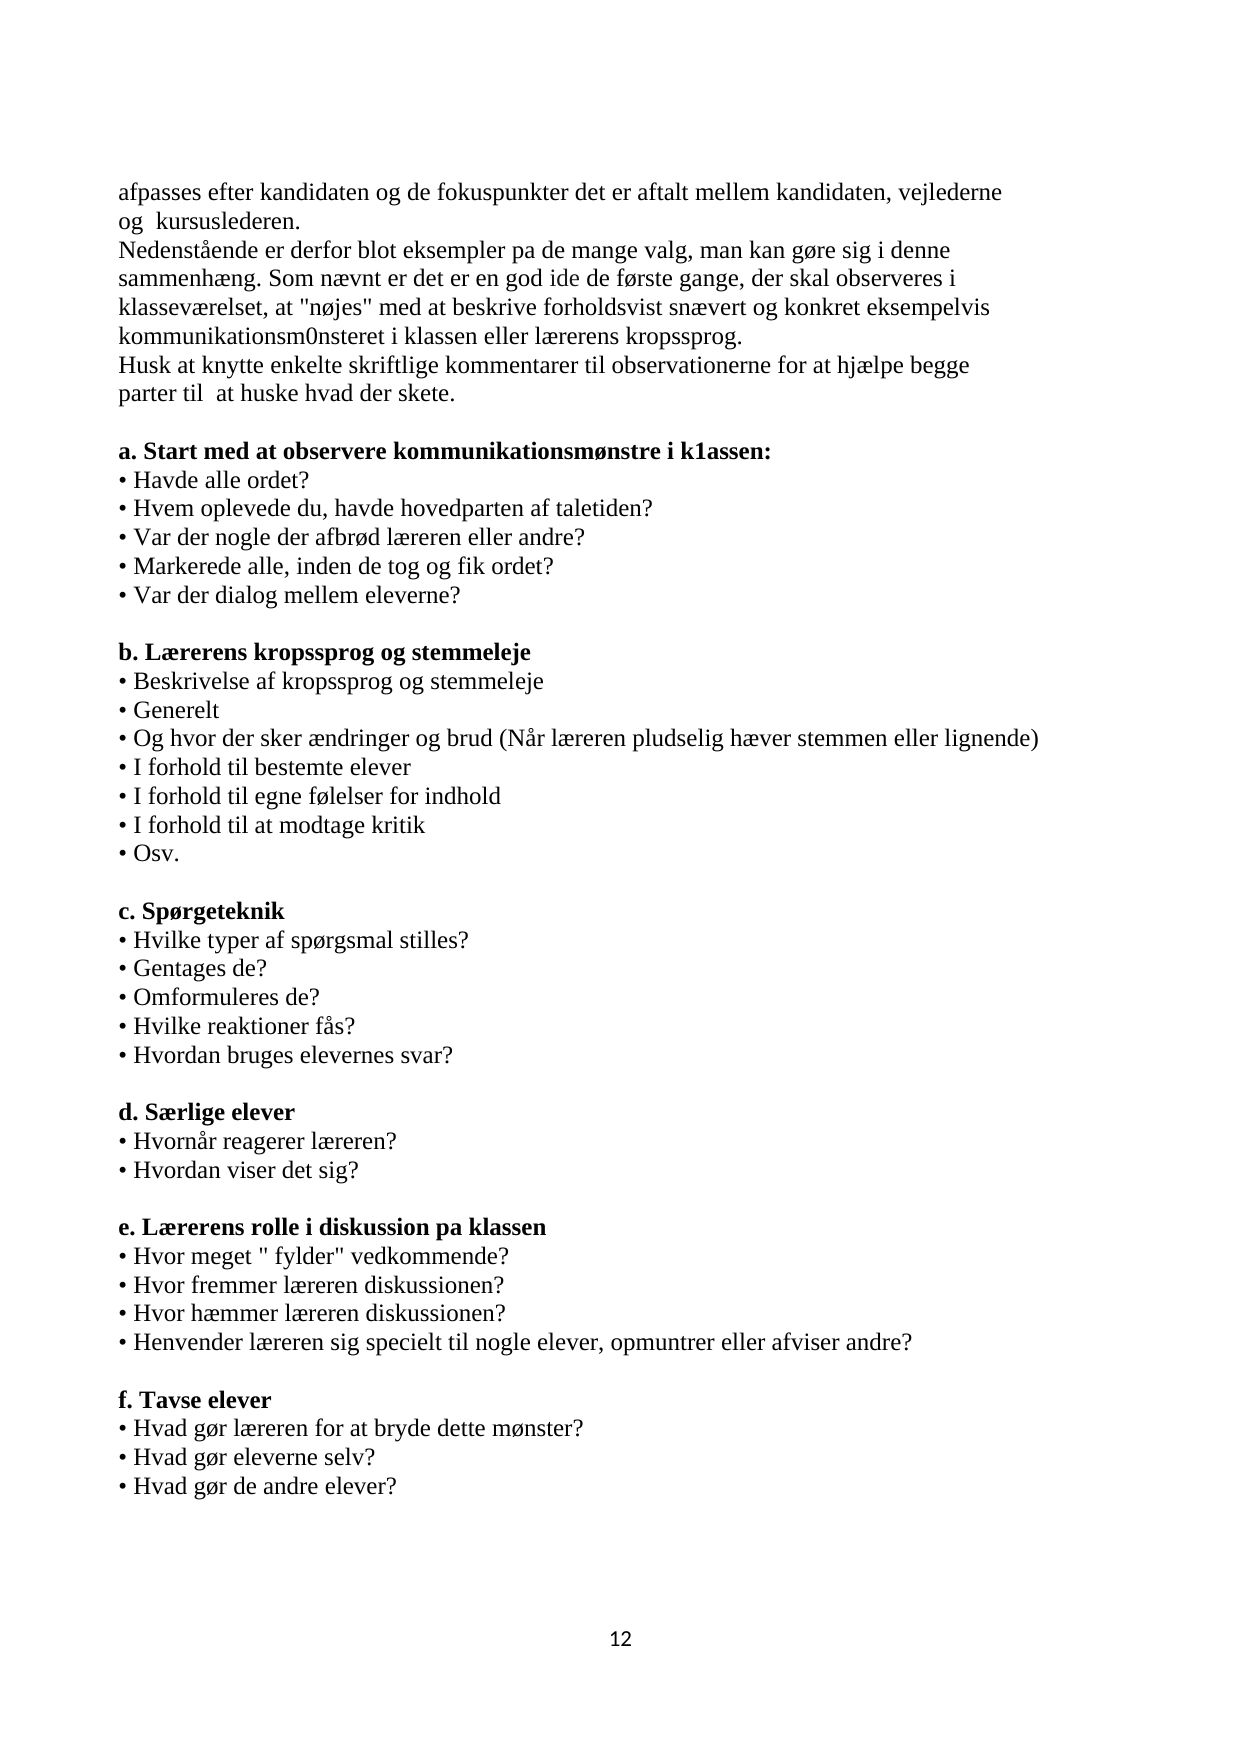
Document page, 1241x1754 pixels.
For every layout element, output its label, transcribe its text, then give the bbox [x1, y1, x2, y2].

text • Hvor hæmmer læreren diskussionen? [118, 1298, 1122, 1327]
text sammenhæng. Som nævnt er det er en god ide de første gange, der skal observeres i [118, 263, 1122, 292]
text • Hvordan viser det sig? [118, 1155, 1122, 1183]
text • Hvordan bruges elevernes svar? [118, 1040, 1122, 1068]
text parter til at huske hvad der skete. [118, 378, 1122, 407]
text • I forhold til at modtage kritik [118, 810, 1122, 838]
text • Hvor meget " fylder" vedkommende? [118, 1241, 1122, 1270]
text • Markerede alle, inden de tog og fik ordet? [118, 551, 1122, 580]
text f. Tavse elever [118, 1385, 1122, 1413]
text c. Spørgeteknik [118, 896, 1122, 925]
text • Hvornår reagerer læreren? [118, 1126, 1122, 1155]
text • Hvilke typer af spørgsmal stilles? [118, 925, 1122, 953]
text • Hvad gør de andre elever? [118, 1471, 1122, 1500]
text • I forhold til bestemte elever [118, 752, 1122, 781]
text • Og hvor der sker ændringer og brud (Når læreren pludselig hæver stemmen eller lignende) [118, 723, 1122, 752]
text • Hvem oplevede du, havde hovedparten af taletiden? [118, 493, 1122, 522]
text Husk at knytte enkelte skriftlige kommentarer til observationerne for at hjælpe begge [118, 350, 1122, 378]
text kommunikationsm0nsteret i klassen eller lærerens kropssprog. [118, 321, 1122, 350]
text • Var der dialog mellem eleverne? [118, 580, 1122, 608]
text og kursuslederen. [118, 206, 1122, 235]
text • Havde alle ordet? [118, 465, 1122, 493]
text • Osv. [118, 838, 1122, 867]
text Nedenstående er derfor blot eksempler pa de mange valg, man kan gøre sig i denne [118, 235, 1122, 263]
text • Gentages de? [118, 953, 1122, 982]
text d. Særlige elever [118, 1097, 1122, 1126]
text afpasses efter kandidaten og de fokuspunkter det er aftalt mellem kandidaten, vejlederne [118, 177, 1122, 206]
text • Hvor fremmer læreren diskussionen? [118, 1270, 1122, 1298]
text b. Lærerens kropssprog og stemmeleje [118, 637, 1122, 666]
text • I forhold til egne følelser for indhold [118, 781, 1122, 810]
text klasseværelset, at "nøjes" med at beskrive forholdsvist snævert og konkret eksempelvis [118, 292, 1122, 321]
text • Hvilke reaktioner fås? [118, 1011, 1122, 1040]
text • Generelt [118, 695, 1122, 723]
text e. Lærerens rolle i diskussion pa klassen [118, 1212, 1122, 1241]
text • Henvender læreren sig specielt til nogle elever, opmuntrer eller afviser andre? [118, 1327, 1122, 1356]
text • Omformuleres de? [118, 982, 1122, 1011]
text • Var der nogle der afbrød læreren eller andre? [118, 522, 1122, 551]
text • Hvad gør eleverne selv? [118, 1442, 1122, 1471]
text • Hvad gør læreren for at bryde dette mønster? [118, 1413, 1122, 1442]
text a. Start med at observere kommunikationsmønstre i k1assen: [118, 436, 1122, 465]
text • Beskrivelse af kropssprog og stemmeleje [118, 666, 1122, 695]
